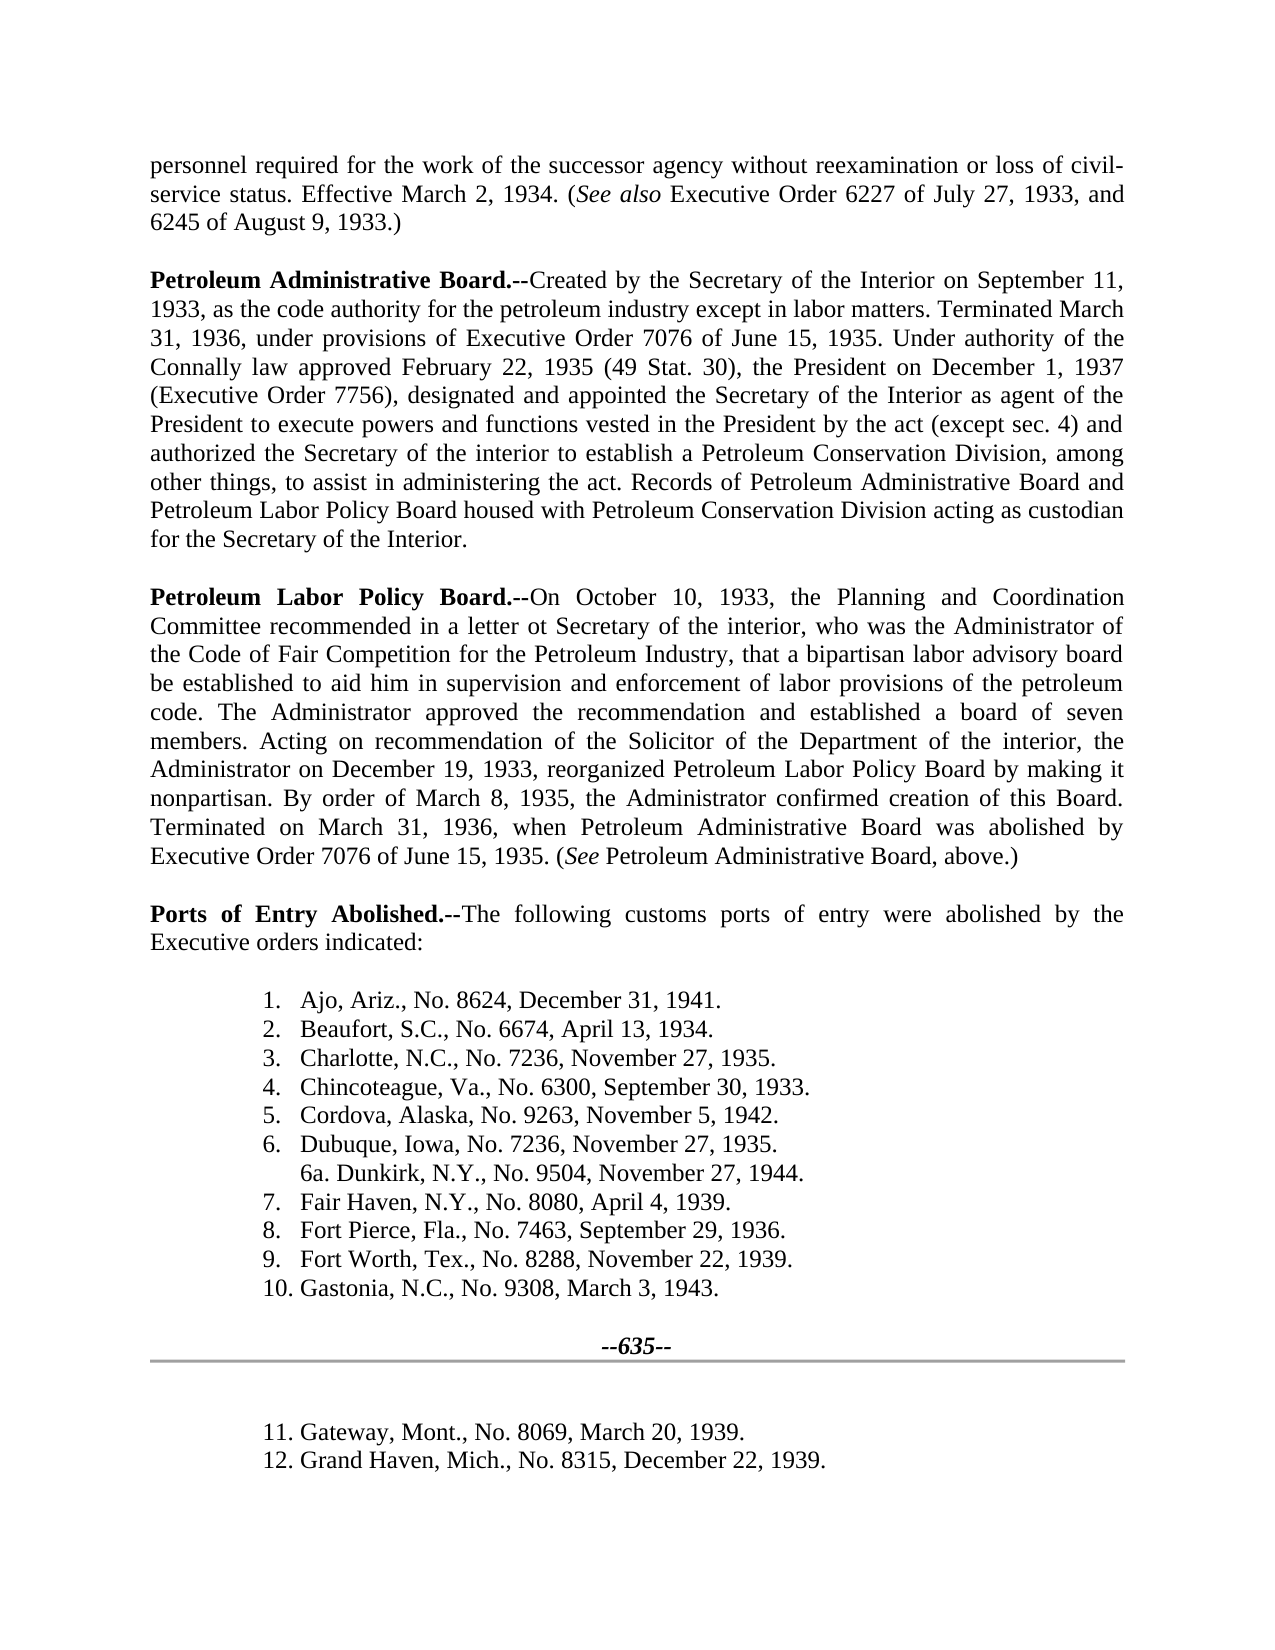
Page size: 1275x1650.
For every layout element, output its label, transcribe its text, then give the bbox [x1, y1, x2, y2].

list Fair Haven, N.Y., No. 8080, April 4, 1939. [262, 1187, 1125, 1215]
list Chincoteague, Va., No. 6300, September 30, 1933. [262, 1072, 1125, 1100]
list Charlotte, N.C., No. 7236, November 27, 1935. [262, 1043, 1125, 1072]
text --635-- [150, 1331, 1125, 1359]
text Petroleum Labor Policy Board.--On October 10, 1933, the Planning and Coordination Committee recommended in a letter ot Secretary of the interior, who was the Administrator of the Code of Fair Competition for the Petroleum Industry, that a bipartisan labor advisory board be established to aid him in supervision and enforcement of labor provisions of the petroleum code. The Administrator approved the recommendation and established a board of seven members. Acting on recommendation of the Solicitor of the Department of the interior, the Administrator on December 19, 1933, reorganized Petroleum Labor Policy Board by making it nonpartisan. By order of March 8, 1935, the Administrator confirmed creation of this Board. Terminated on March 31, 1936, when Petroleum Administrative Board was abolished by Executive Order 7076 of June 15, 1935. (See Petroleum Administrative Board, above.) [150, 582, 1125, 869]
list Beaufort, S.C., No. 6674, April 13, 1934. [262, 1014, 1125, 1043]
list Gateway, Mont., No. 8069, March 20, 1939. [262, 1417, 1125, 1446]
text Petroleum Administrative Board.--Created by the Secretary of the Interior on September 11, 1933, as the code authority for the petroleum industry except in labor matters. Terminated March 31, 1936, under provisions of Executive Order 7076 of June 15, 1935. Under authority of the Connally law approved February 22, 1935 (49 Stat. 30), the President on December 1, 1937 (Executive Order 7756), designated and appointed the Secretary of the Interior as agent of the President to execute powers and functions vested in the President by the act (except sec. 4) and authorized the Secretary of the interior to establish a Petroleum Conservation Division, among other things, to assist in administering the act. Records of Petroleum Administrative Board and Petroleum Labor Policy Board housed with Petroleum Conservation Division acting as custodian for the Secretary of the Interior. [150, 265, 1125, 553]
list Ajo, Ariz., No. 8624, December 31, 1941. [262, 985, 1125, 1014]
list Fort Pierce, Fla., No. 7463, September 29, 1936. [262, 1215, 1125, 1244]
text Ports of Entry Abolished.--The following customs ports of entry were abolished by the Executive orders indicated: [150, 899, 1125, 956]
list Fort Worth, Tex., No. 8288, November 22, 1939. [262, 1244, 1125, 1273]
list Grand Haven, Mich., No. 8315, December 22, 1939. [262, 1446, 1125, 1474]
list Gastonia, N.C., No. 9308, March 3, 1943. [262, 1273, 1125, 1302]
list Dubuque, Iowa, No. 7236, November 27, 1935. 6a. Dunkirk, N.Y., No. 9504, November 27, 1944. [262, 1129, 1125, 1187]
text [150, 150, 1125, 236]
list Cordova, Alaska, No. 9263, November 5, 1942. [262, 1100, 1125, 1129]
